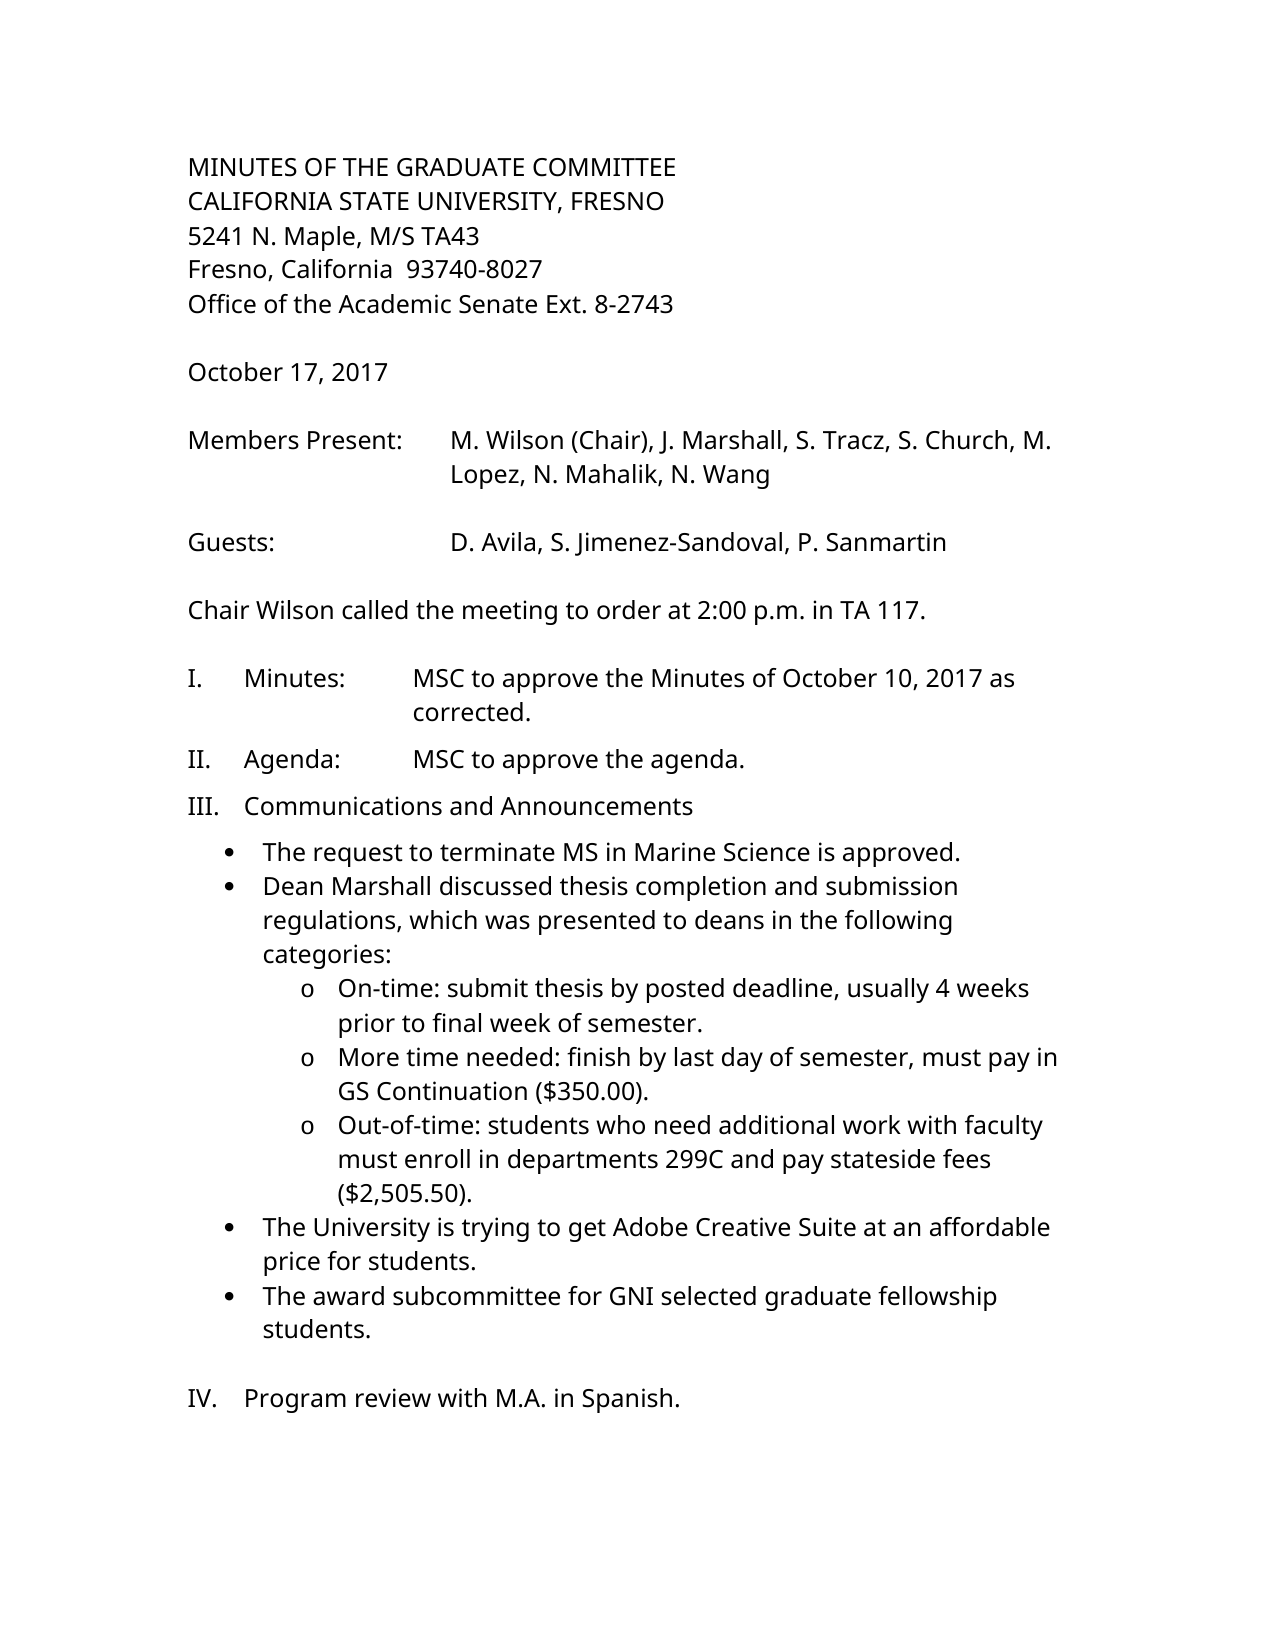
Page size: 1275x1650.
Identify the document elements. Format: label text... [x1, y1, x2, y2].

list Communications and Announcements [187, 788, 1087, 822]
list Dean Marshall discussed thesis completion and submission regulations, which was presented to deans in the following categories: [225, 869, 1087, 971]
list The request to terminate MS in Marine Science is approved. [225, 835, 1087, 869]
list Out-of-time: students who need additional work with faculty must enroll in departments 299C and pay stateside fees ($2,505.50). [300, 1108, 1087, 1210]
text Guests: D. Avila, S. Jimenez-Sandoval, P. Sanmartin [187, 525, 1087, 559]
list The award subcommittee for GNI selected graduate fellowship students. [225, 1278, 1087, 1346]
text October 17, 2017 [187, 354, 1087, 388]
list On-time: submit thesis by posted deadline, usually 4 weeks prior to final week of semester. [300, 971, 1087, 1039]
list The University is trying to get Adobe Creative Suite at an affordable price for students. [225, 1210, 1087, 1278]
list Minutes: MSC to approve the Minutes of October 10, 2017 as corrected. [187, 661, 1087, 729]
text Fresno, California 93740-8027 [187, 252, 1087, 286]
text MINUTES OF THE GRADUATE COMMITTEE [187, 150, 1087, 184]
text 5241 N. Maple, M/S TA43 [187, 218, 1087, 252]
list Agenda: MSC to approve the agenda. [187, 742, 1087, 776]
text CALIFORNIA STATE UNIVERSITY, FRESNO [187, 184, 1087, 218]
text Chair Wilson called the meeting to order at 2:00 p.m. in TA 117. [187, 593, 1087, 627]
list Program review with M.A. in Spanish. [187, 1380, 1087, 1414]
text Members Present: M. Wilson (Chair), J. Marshall, S. Tracz, S. Church, M. Lopez, N. Mahalik, N. Wang [187, 422, 1087, 491]
text Office of the Academic Senate Ext. 8-2743 [187, 286, 1087, 320]
list More time needed: finish by last day of semester, must pay in GS Continuation ($350.00). [300, 1039, 1087, 1108]
